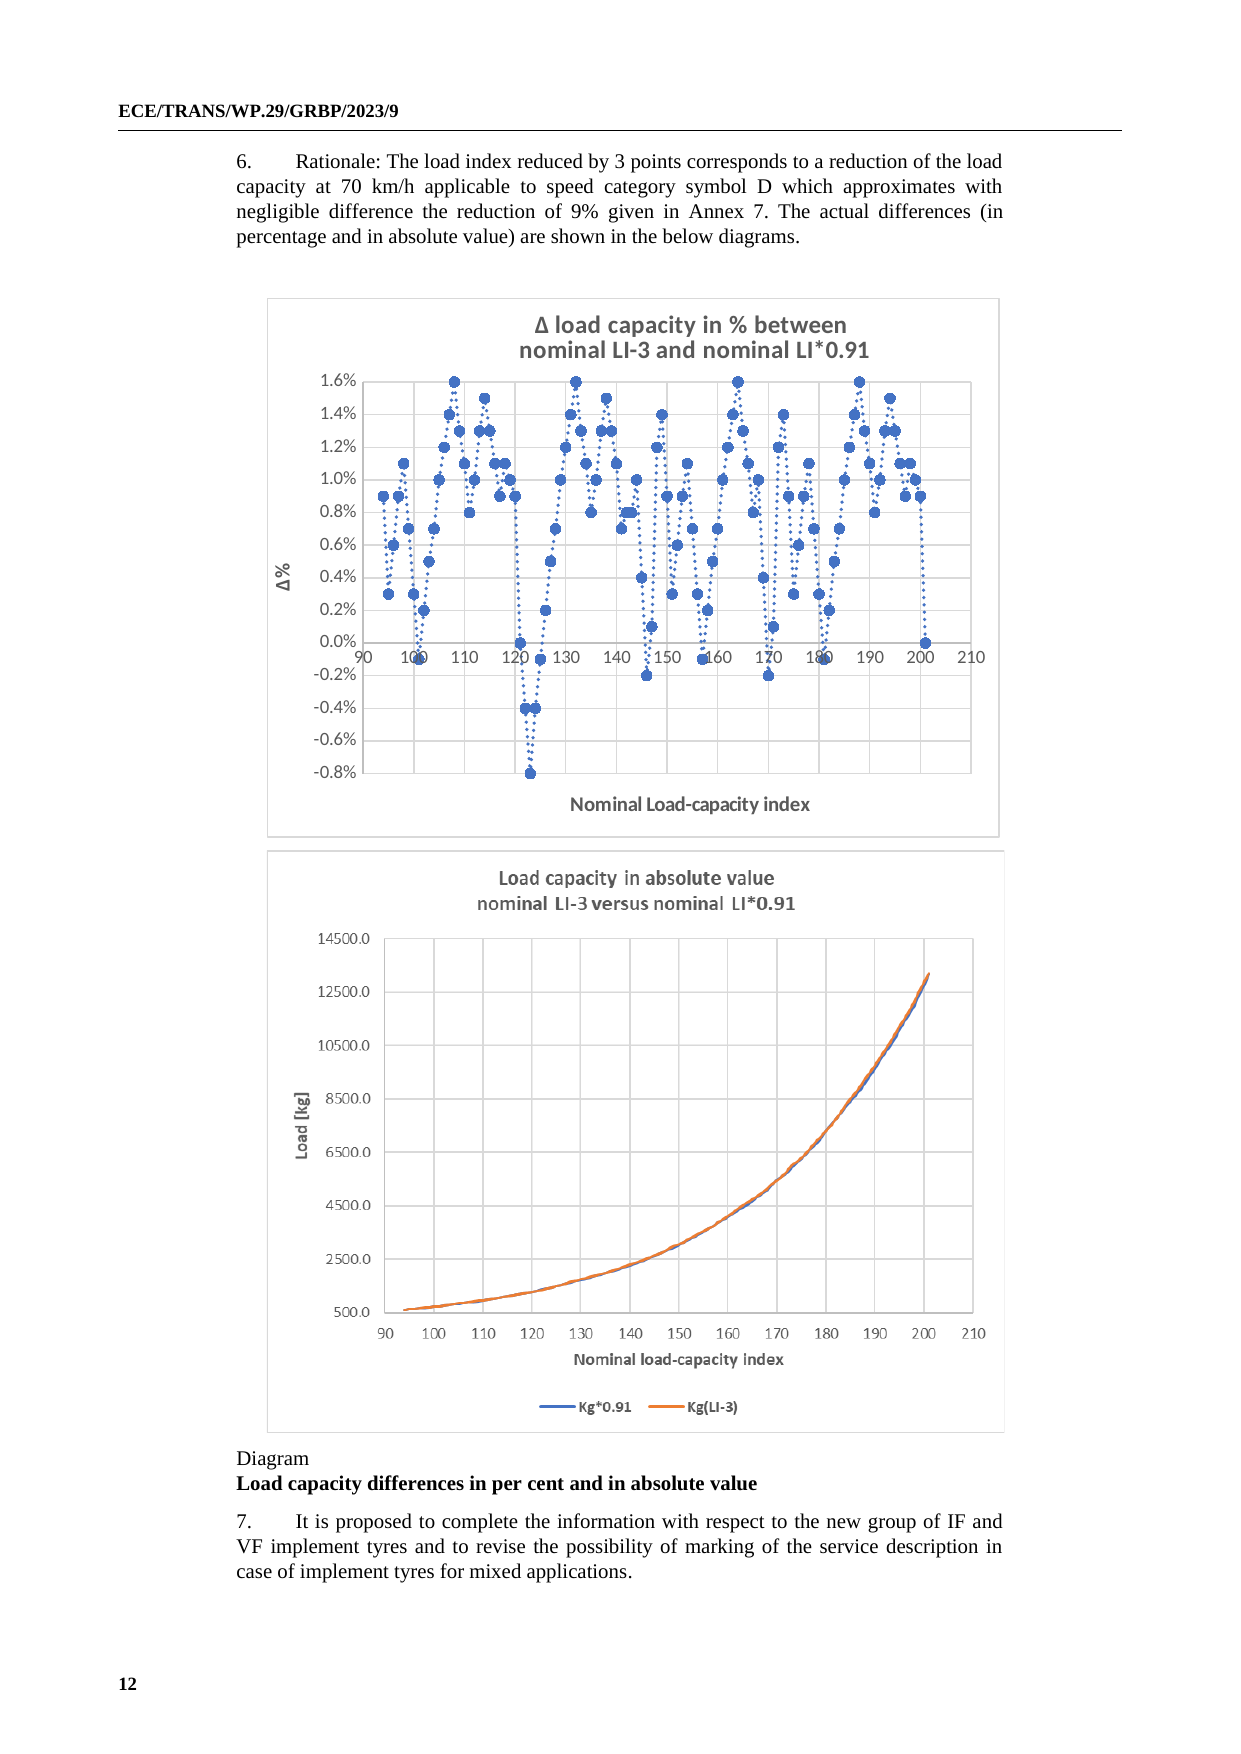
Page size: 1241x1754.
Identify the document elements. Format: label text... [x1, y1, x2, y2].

text Load capacity differences in per cent and in absolute value [236, 1470, 1004, 1495]
text Diagram [236, 1445, 1004, 1470]
list 6. Rationale: The load index reduced by 3 points corresponds to a reduction of the load capacity at 70 km/h applicable to speed category symbol D which approximates with negligible difference the reduction of 9% given in Annex 7. The actual differences (in percentage and in absolute value) are shown in the below diagrams. [236, 148, 1004, 248]
text 7. It is proposed to complete the information with respect to the new group of IF and VF implement tyres and to revise the possibility of marking of the service description in case of implement tyres for mixed applications. [236, 1508, 1004, 1583]
picture [266, 850, 1005, 1433]
